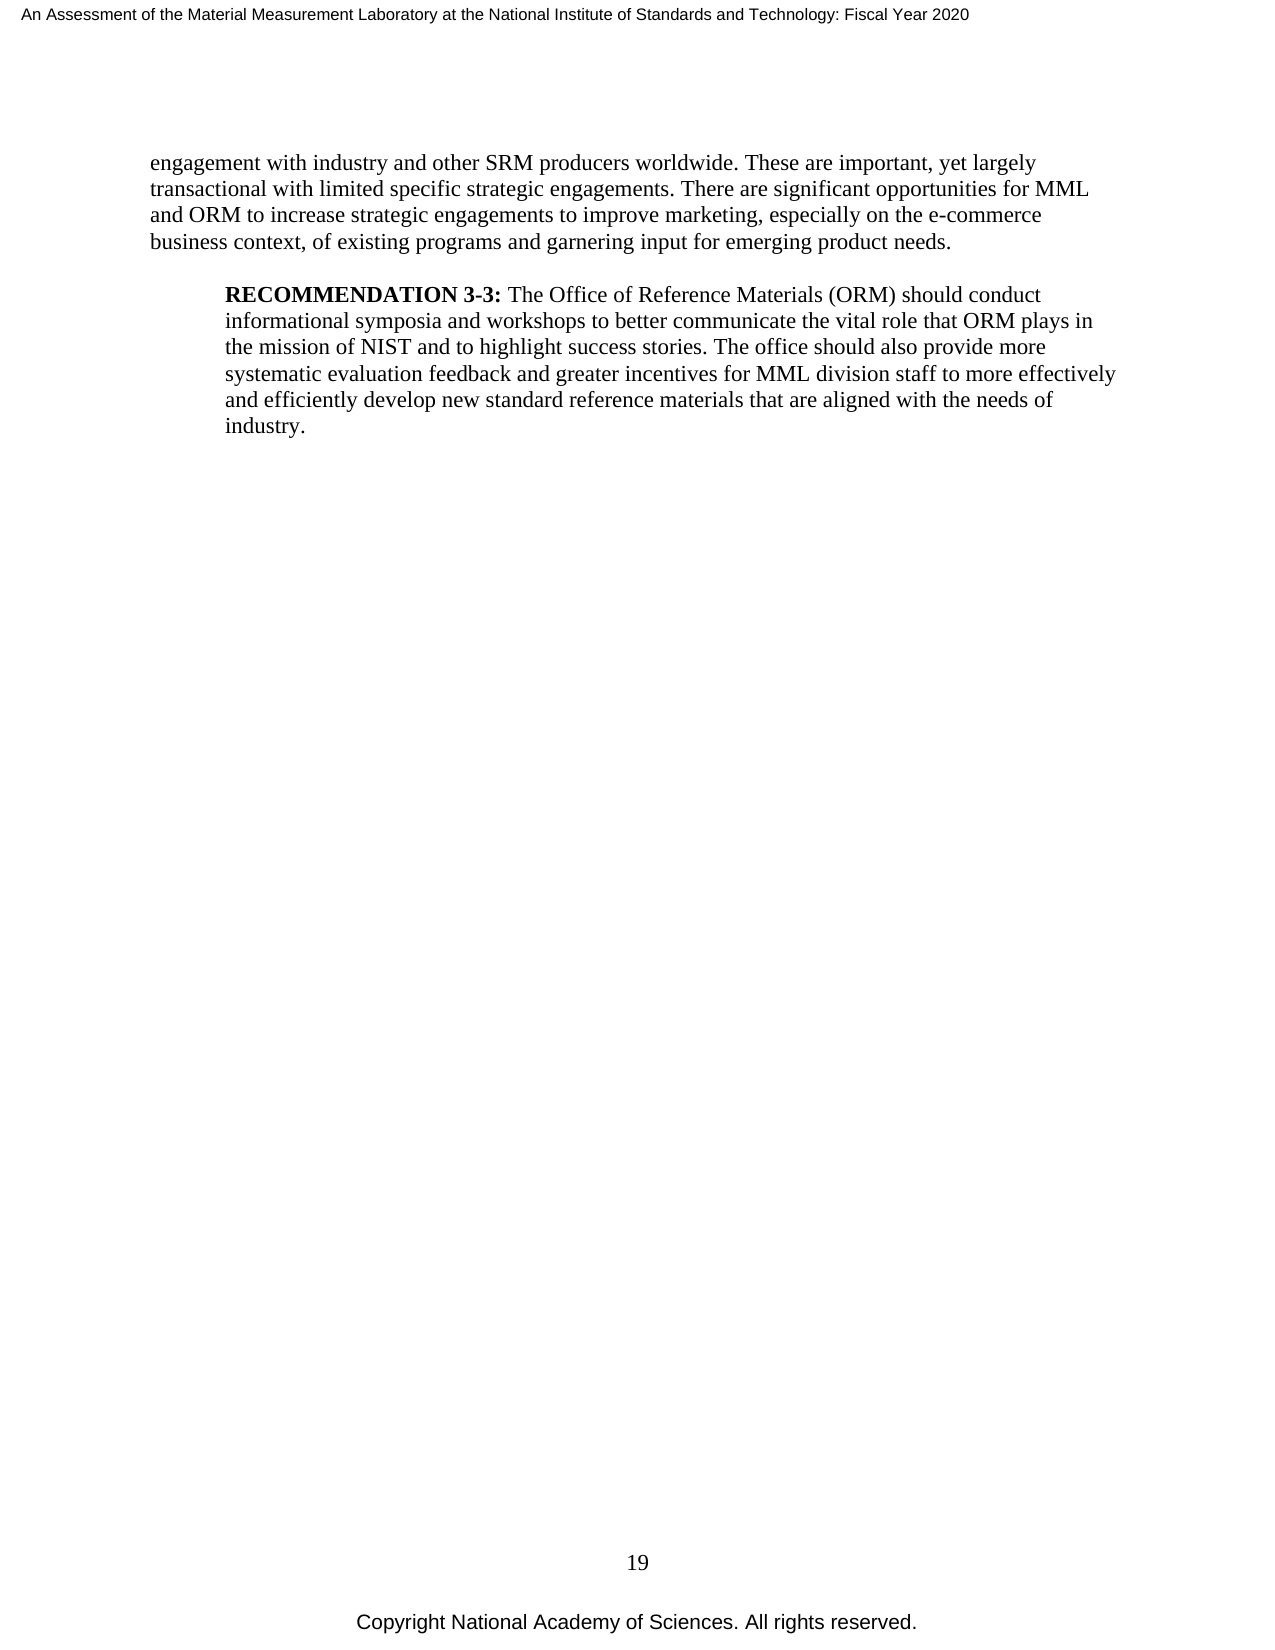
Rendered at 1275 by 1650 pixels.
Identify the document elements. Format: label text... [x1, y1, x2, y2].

text engagement with industry and other SRM producers worldwide. These are important, yet largely transactional with limited specific strategic engagements. There are significant opportunities for MML and ORM to increase strategic engagements to improve marketing, especially on the e-commerce business context, of existing programs and garnering input for emerging product needs. [150, 149, 1093, 254]
text RECOMMENDATION 3-3: The Office of Reference Materials (ORM) should conduct informational symposia and workshops to better communicate the vital role that ORM plays in the mission of NIST and to highlight success stories. The office should also provide more systematic evaluation feedback and greater incentives for MML division staff to more effectively and efficiently develop new standard reference materials that are aligned with the needs of industry. [225, 281, 1119, 439]
